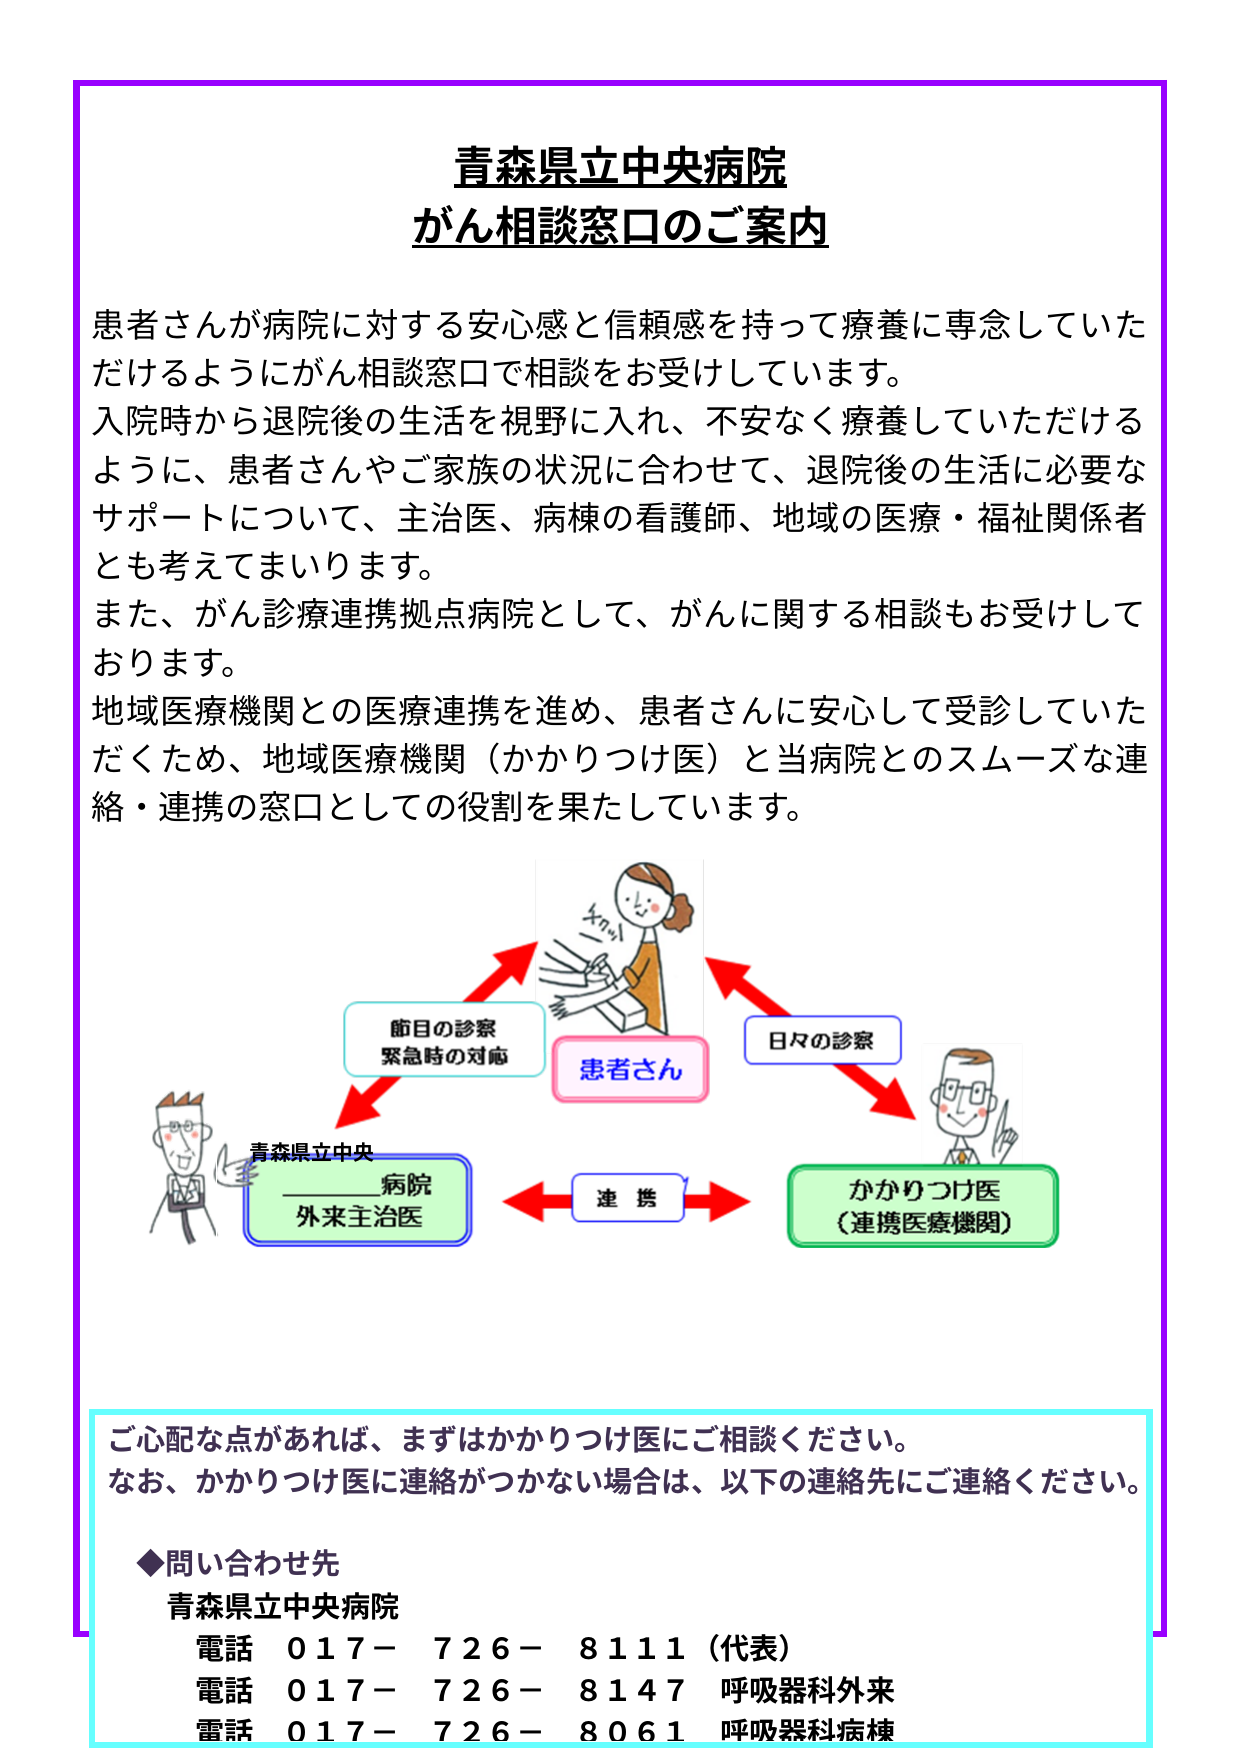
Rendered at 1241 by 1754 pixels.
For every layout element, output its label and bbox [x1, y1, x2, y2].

picture [217, 1135, 493, 1248]
picture [145, 859, 1061, 1248]
